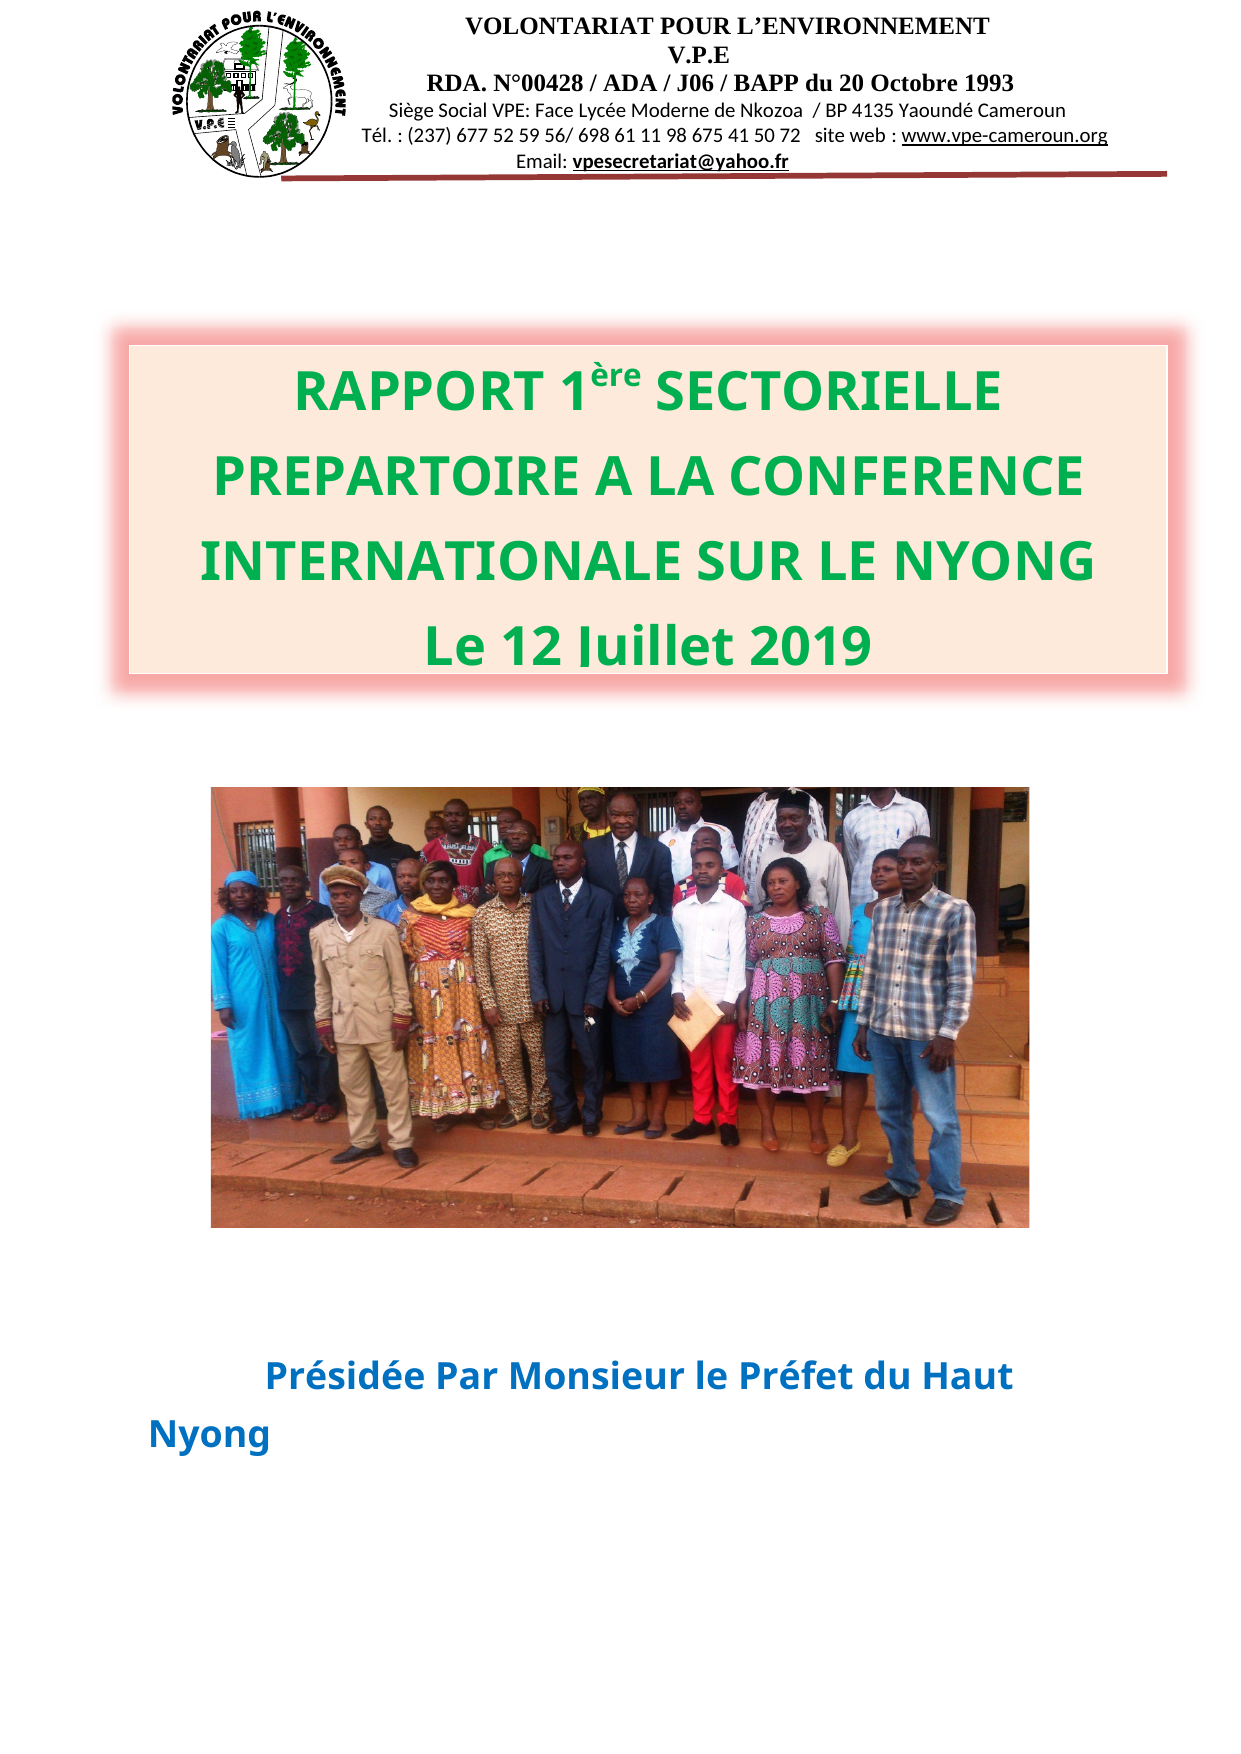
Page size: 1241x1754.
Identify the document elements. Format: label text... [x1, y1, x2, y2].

picture [210, 787, 1030, 1228]
text Présidée Par Monsieur le Préfet du Haut Nyong [148, 1349, 1093, 1459]
